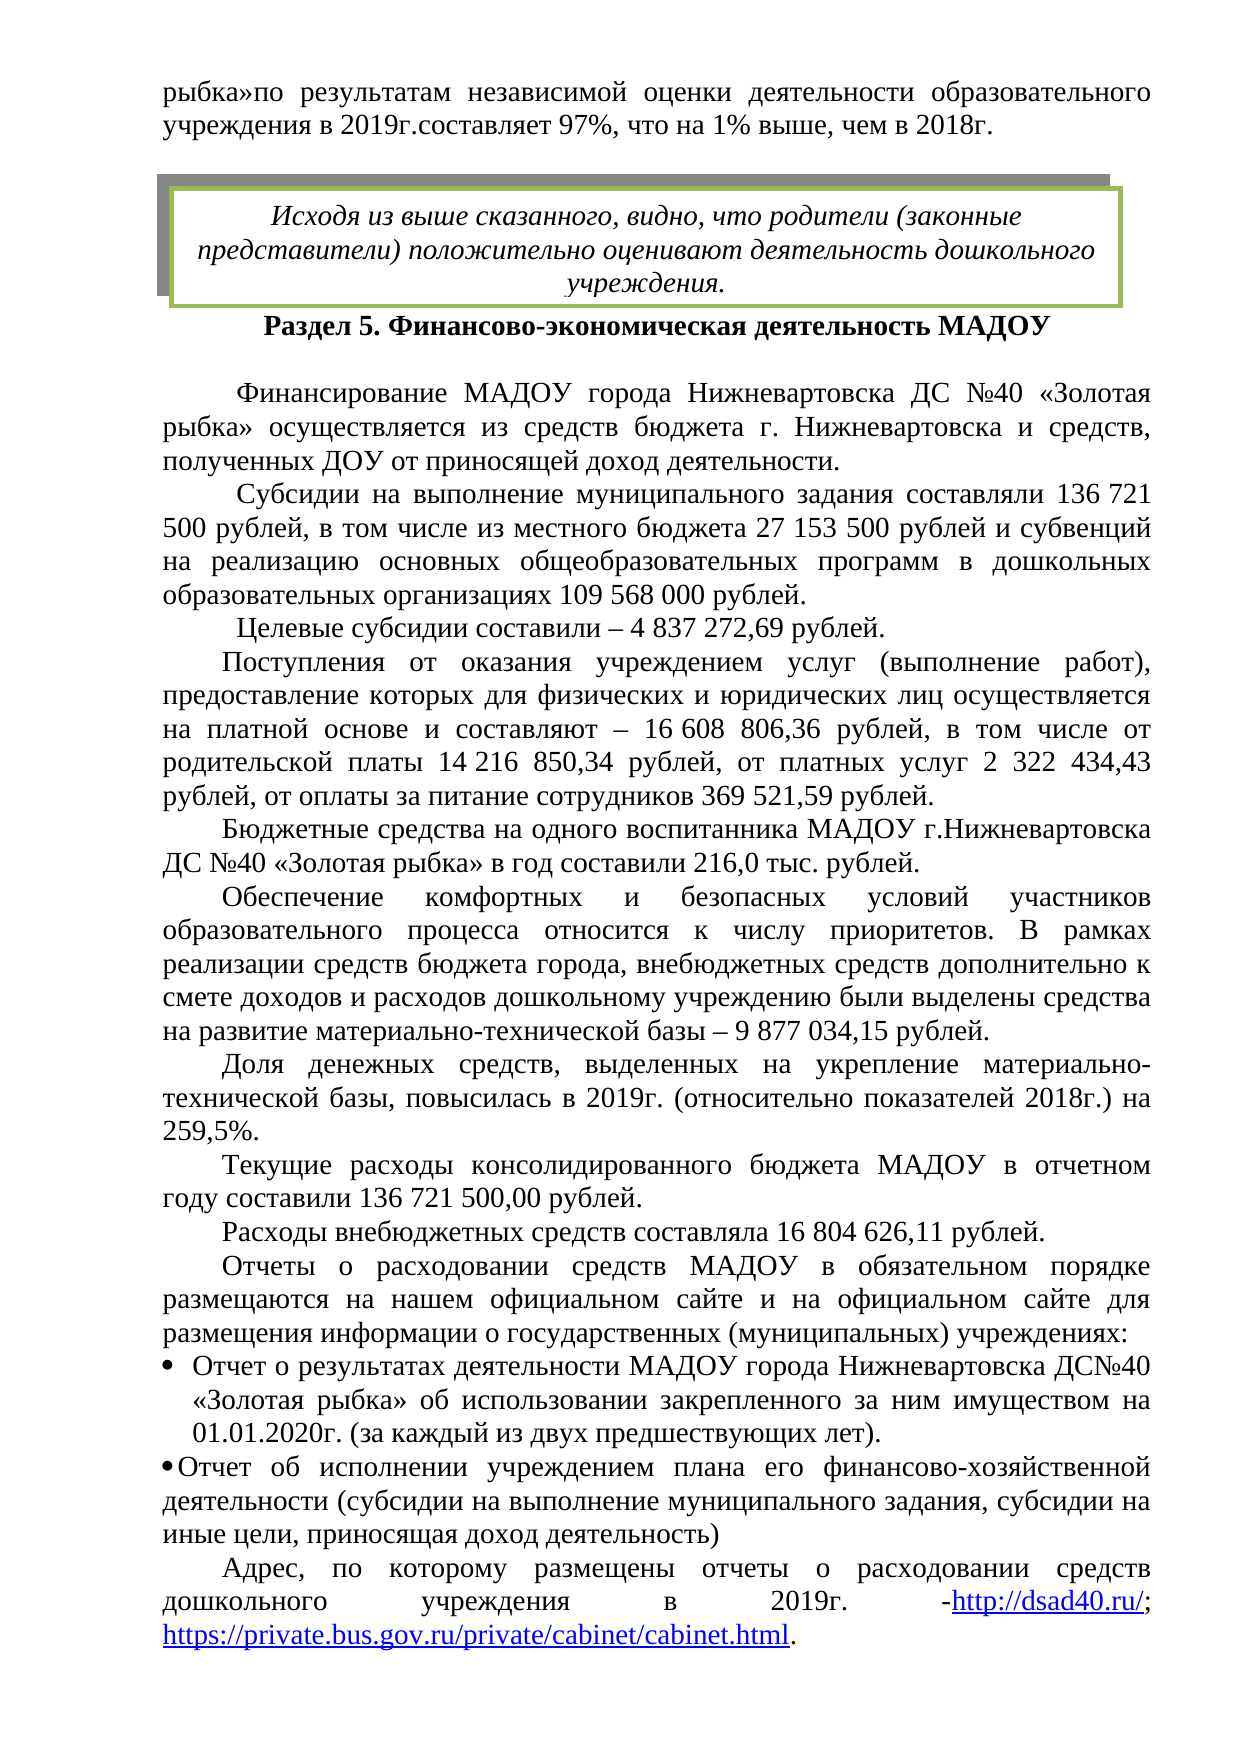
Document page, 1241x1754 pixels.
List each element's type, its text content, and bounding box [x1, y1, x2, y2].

text Целевые субсидии составили – 4 837 272,69 рублей. [162, 610, 1152, 644]
list Отчет об исполнении учреждением плана его финансово-хозяйственной деятельности (субсидии на выполнение муниципального задания, субсидии на иные цели, приносящая доход деятельность) [162, 1449, 1152, 1550]
list Отчеты о расходовании средств МАДОУ в обязательном порядке размещаются на нашем официальном сайте и на официальном сайте для размещения информации о государственных (муниципальных) учреждениях: [162, 1248, 1152, 1348]
text Поступления от оказания учреждением услуг (выполнение работ), предоставление которых для физических и юридических лиц осуществляется на платной основе и составляют – 16 608 806,36 рублей, в том числе от родительской платы 14 216 850,34 рублей, от платных услуг 2 322 434,43 рублей, от оплаты за питание сотрудников 369 521,59 рублей. [162, 644, 1152, 812]
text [162, 74, 1152, 141]
text Раздел 5. Финансово-экономическая деятельность МАДОУ [162, 174, 1152, 342]
list Отчет о результатах деятельности МАДОУ города Нижневартовска ДС№40 «Золотая рыбка» об использовании закрепленного за ним имуществом на 01.01.2020г. (за каждый из двух предшествующих лет). [162, 1348, 1152, 1449]
text Текущие расходы консолидированного бюджета МАДОУ в отчетном году составили 136 721 500,00 рублей. [162, 1147, 1152, 1214]
text Расходы внебюджетных средств составляла 16 804 626,11 рублей. [162, 1214, 1152, 1248]
text Субсидии на выполнение муниципального задания составляли 136 721 500 рублей, в том числе из местного бюджета 27 153 500 рублей и субвенций на реализацию основных общеобразовательных программ в дошкольных образовательных организациях 109 568 000 рублей. [162, 476, 1152, 610]
text Адрес, по которому размещены отчеты о расходовании средств дошкольного учреждения в 2019г. -http://dsad40.ru/; https://private.bus.gov.ru/private/cabinet/cabinet.html. [162, 1550, 1152, 1650]
text Доля денежных средств, выделенных на укрепление материально-технической базы, повысилась в 2019г. (относительно показателей 2018г.) на 259,5%. [162, 1046, 1152, 1147]
text Финансирование МАДОУ города Нижневартовска ДС №40 «Золотая рыбка» осуществляется из средств бюджета г. Нижневартовска и средств, полученных ДОУ от приносящей доход деятельности. [162, 376, 1152, 476]
text Бюджетные средства на одного воспитанника МАДОУ г.Нижневартовска ДС №40 «Золотая рыбка» в год составили 216,0 тыс. рублей. [162, 812, 1152, 879]
text Обеспечение комфортных и безопасных условий участников образовательного процесса относится к числу приоритетов. В рамках реализации средств бюджета города, внебюджетных средств дополнительно к смете доходов и расходов дошкольному учреждению были выделены средства на развитие материально-технической базы – 9 877 034,15 рублей. [162, 879, 1152, 1046]
